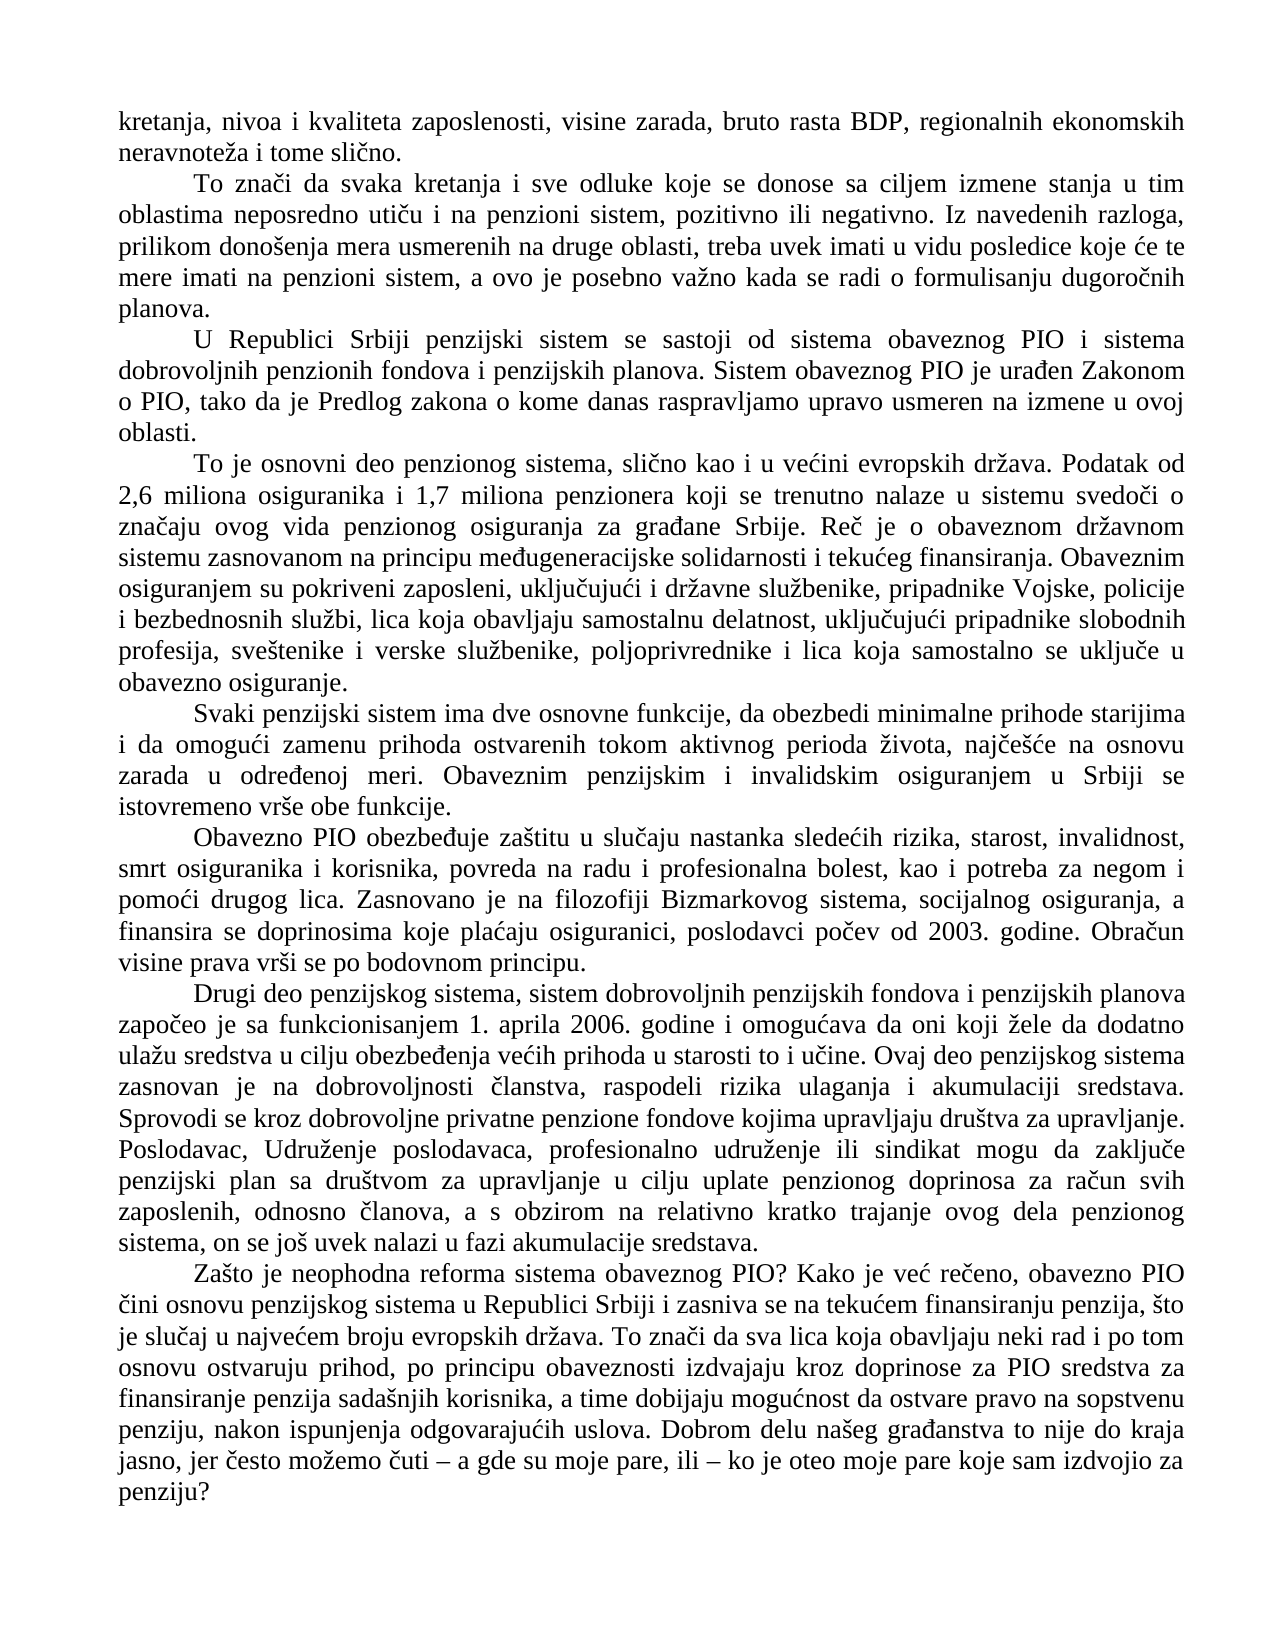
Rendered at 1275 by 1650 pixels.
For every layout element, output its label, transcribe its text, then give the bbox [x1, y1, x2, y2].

text Drugi deo penzijskog sistema, sistem dobrovoljnih penzijskih fondova i penzijskih planova započeo je sa funkcionisanjem 1. aprila 2006. godine i omogućava da oni koji žele da dodatno ulažu sredstva u cilju obezbeđenja većih prihoda u starosti to i učine. Ovaj deo penzijskog sistema zasnovan je na dobrovoljnosti članstva, raspodeli rizika ulaganja i akumulaciji sredstava. Sprovodi se kroz dobrovoljne privatne penzione fondove kojima upravljaju društva za upravljanje. Poslodavac, Udruženje poslodavaca, profesionalno udruženje ili sindikat mogu da zaključe penzijski plan sa društvom za upravljanje u cilju uplate penzionog doprinosa za račun svih zaposlenih, odnosno članova, a s obzirom na relativno kratko trajanje ovog dela penzionog sistema, on se još uvek nalazi u fazi akumulacije sredstava. [118, 977, 1186, 1257]
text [118, 105, 1186, 167]
text To je osnovni deo penzionog sistema, slično kao i u većini evropskih država. Podatak od 2,6 miliona osiguranika i 1,7 miliona penzionera koji se trenutno nalaze u sistemu svedoči o značaju ovog vida penzionog osiguranja za građane Srbije. Reč je o obaveznom državnom sistemu zasnovanom na principu međugeneracijske solidarnosti i tekućeg finansiranja. Obaveznim osiguranjem su pokriveni zaposleni, uključujući i državne službenike, pripadnike Vojske, policije i bezbednosnih službi, lica koja obavljaju samostalnu delatnost, uključujući pripadnike slobodnih profesija, sveštenike i verske službenike, poljoprivrednike i lica koja samostalno se uključe u obavezno osiguranje. [118, 448, 1186, 697]
text U Republici Srbiji penzijski sistem se sastoji od sistema obaveznog PIO i sistema dobrovoljnih penzionih fondova i penzijskih planova. Sistem obaveznog PIO je urađen Zakonom o PIO, tako da je Predlog zakona o kome danas raspravljamo upravo usmeren na izmene u ovoj oblasti. [118, 323, 1186, 448]
text Svaki penzijski sistem ima dve osnovne funkcije, da obezbedi minimalne prihode starijima i da omogući zamenu prihoda ostvarenih tokom aktivnog perioda života, najčešće na osnovu zarada u određenoj meri. Obaveznim penzijskim i invalidskim osiguranjem u Srbiji se istovremeno vrše obe funkcije. [118, 697, 1186, 821]
text Obavezno PIO obezbeđuje zaštitu u slučaju nastanka sledećih rizika, starost, invalidnost, smrt osiguranika i korisnika, povreda na radu i profesionalna bolest, kao i potreba za negom i pomoći drugog lica. Zasnovano je na filozofiji Bizmarkovog sistema, socijalnog osiguranja, a finansira se doprinosima koje plaćaju osiguranici, poslodavci počev od 2003. godine. Obračun visine prava vrši se po bodovnom principu. [118, 821, 1186, 977]
text To znači da svaka kretanja i sve odluke koje se donose sa ciljem izmene stanja u tim oblastima neposredno utiču i na penzioni sistem, pozitivno ili negativno. Iz navedenih razloga, prilikom donošenja mera usmerenih na druge oblasti, treba uvek imati u vidu posledice koje će te mere imati na penzioni sistem, a ovo je posebno važno kada se radi o formulisanju dugoročnih planova. [118, 167, 1186, 323]
text Zašto je neophodna reforma sistema obaveznog PIO? Kako je već rečeno, obavezno PIO čini osnovu penzijskog sistema u Republici Srbiji i zasniva se na tekućem finansiranju penzija, što je slučaj u najvećem broju evropskih država. To znači da sva lica koja obavljaju neki rad i po tom osnovu ostvaruju prihod, po principu obaveznosti izdvajaju kroz doprinose za PIO sredstva za finansiranje penzija sadašnjih korisnika, a time dobijaju mogućnost da ostvare pravo na sopstvenu penziju, nakon ispunjenja odgovarajućih uslova. Dobrom delu našeg građanstva to nije do kraja jasno, jer često možemo čuti – a gde su moje pare, ili – ko je oteo moje pare koje sam izdvojio za penziju? [118, 1257, 1186, 1507]
